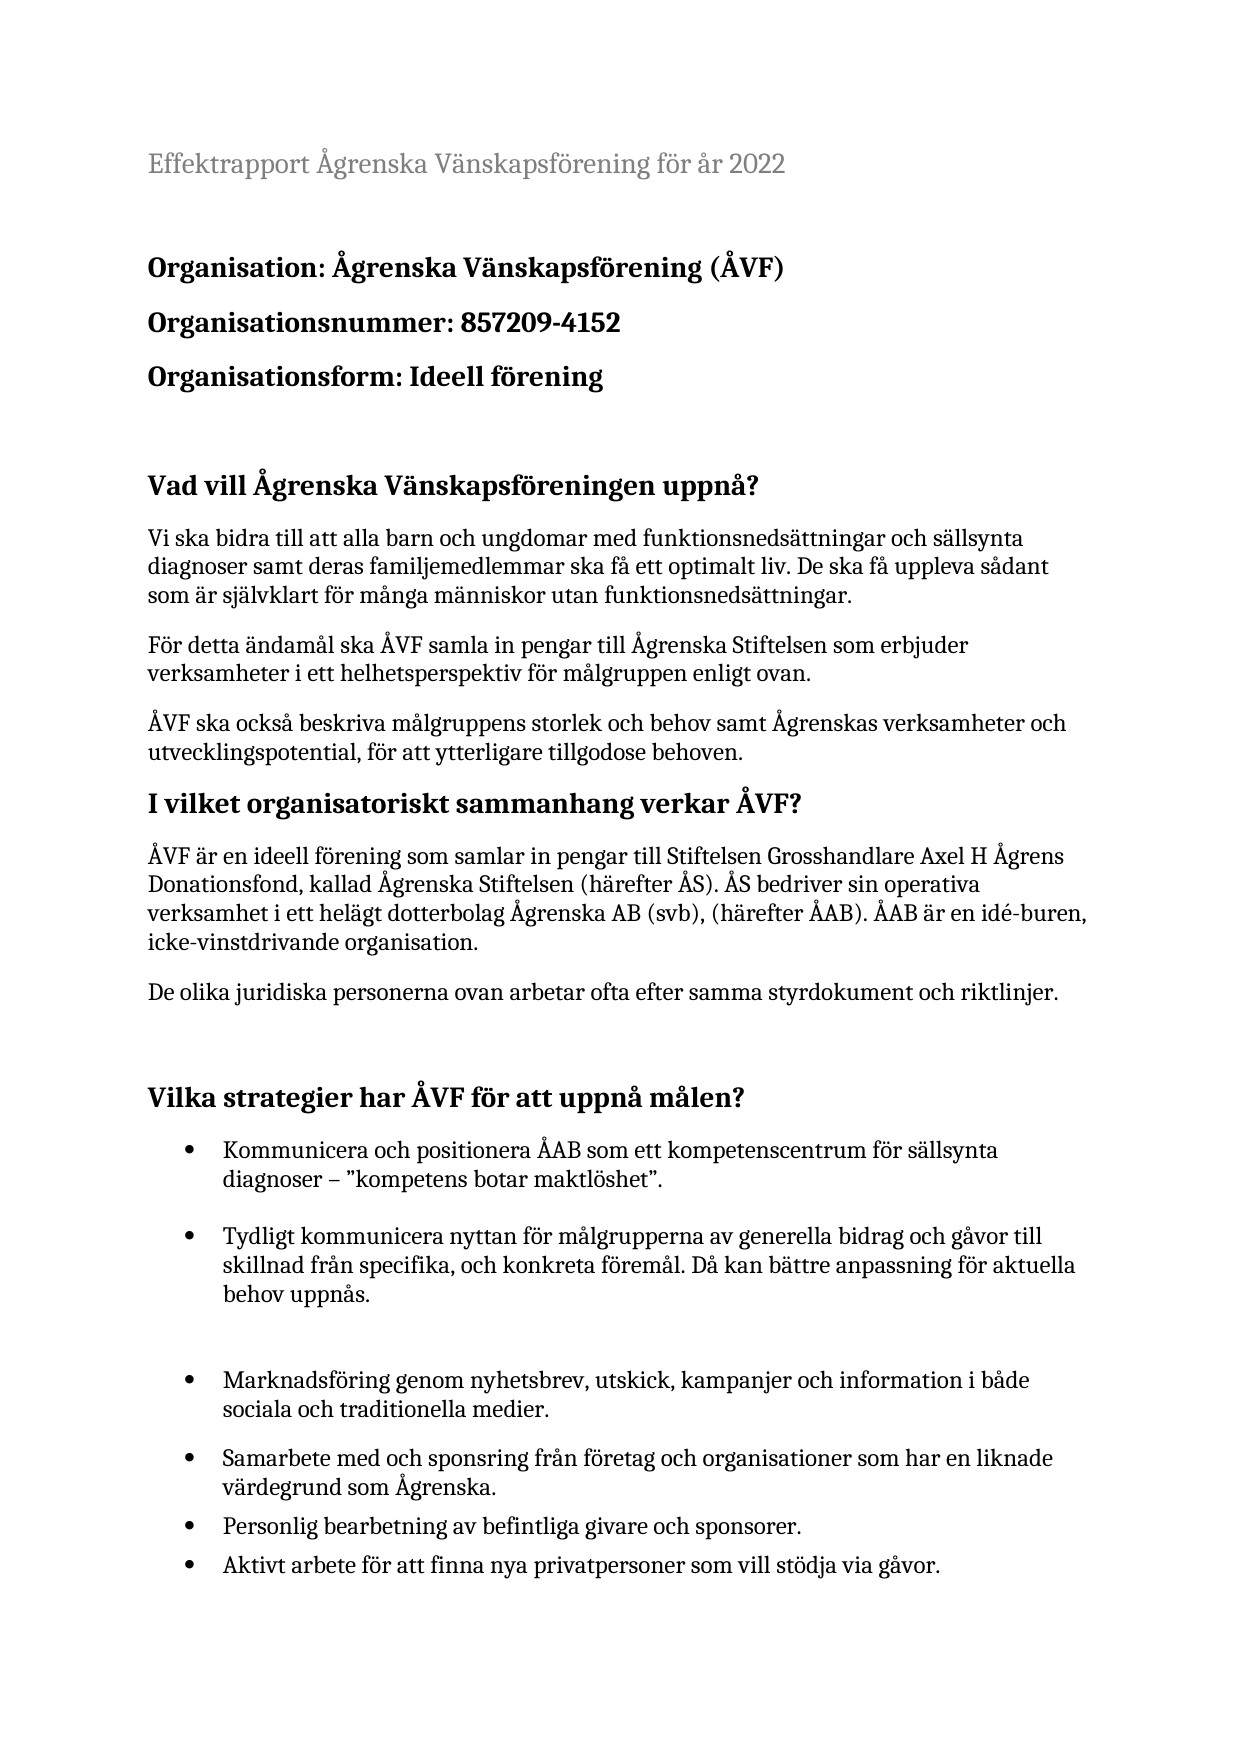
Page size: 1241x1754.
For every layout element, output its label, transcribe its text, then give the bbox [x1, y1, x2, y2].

list Marknadsföring genom nyhetsbrev, utskick, kampanjer och information i både sociala och traditionella medier. [185, 1366, 1093, 1423]
list Aktivt arbete för att finna nya privatpersoner som vill stödja via gåvor. [185, 1551, 1093, 1580]
list Personlig bearbetning av befintliga givare och sponsorer. [185, 1512, 1093, 1541]
text ÅVF är en ideell förening som samlar in pengar till Stiftelsen Grosshandlare Axel H Ågrens Donationsfond, kallad Ågrenska Stiftelsen (härefter ÅS). ÅS bedriver sin operativa verksamhet i ett helägt dotterbolag Ågrenska AB (svb), (härefter ÅAB). ÅAB är en idé-buren, icke-vinstdrivande organisation. [148, 842, 1093, 957]
text Organisation: Ågrenska Vänskapsförening (ÅVF) [148, 252, 1093, 285]
text De olika juridiska personerna ovan arbetar ofta efter samma styrdokument och riktlinjer. [148, 977, 1093, 1006]
text Organisationsnummer: 857209-4152 [148, 306, 1093, 339]
list Kommunicera och positionera ÅAB som ett kompetenscentrum för sällsynta diagnoser – ”kompetens botar maktlöshet”. [185, 1136, 1093, 1193]
list Tydligt kommunicera nyttan för målgrupperna av generella bidrag och gåvor till skillnad från specifika, och konkreta föremål. Då kan bättre anpassning för aktuella behov uppnås. [185, 1222, 1093, 1308]
text Vi ska bidra till att alla barn och ungdomar med funktionsnedsättningar och sällsynta diagnoser samt deras familjemedlemmar ska få ett optimalt liv. De ska få uppleva sådant som är självklart för många människor utan funktionsnedsättningar. [148, 523, 1093, 610]
text I vilket organisatoriskt sammanhang verkar ÅVF? [148, 787, 1093, 821]
text Vilka strategier har ÅVF för att uppnå målen? [148, 1081, 1093, 1115]
text ÅVF ska också beskriva målgruppens storlek och behov samt Ågrenskas verksamheter och utvecklingspotential, för att ytterligare tillgodose behoven. [148, 709, 1093, 766]
text Vad vill Ågrenska Vänskapsföreningen uppnå? [148, 469, 1093, 503]
text Organisationsform: Ideell förening [148, 360, 1093, 394]
text För detta ändamål ska ÅVF samla in pengar till Ågrenska Stiftelsen som erbjuder verksamheter i ett helhetsperspektiv för målgruppen enligt ovan. [148, 631, 1093, 688]
text Effektrapport Ågrenska Vänskapsförening för år 2022 [148, 148, 1093, 181]
list Samarbete med och sponsring från företag och organisationer som har en liknade värdegrund som Ågrenska. [185, 1444, 1093, 1502]
